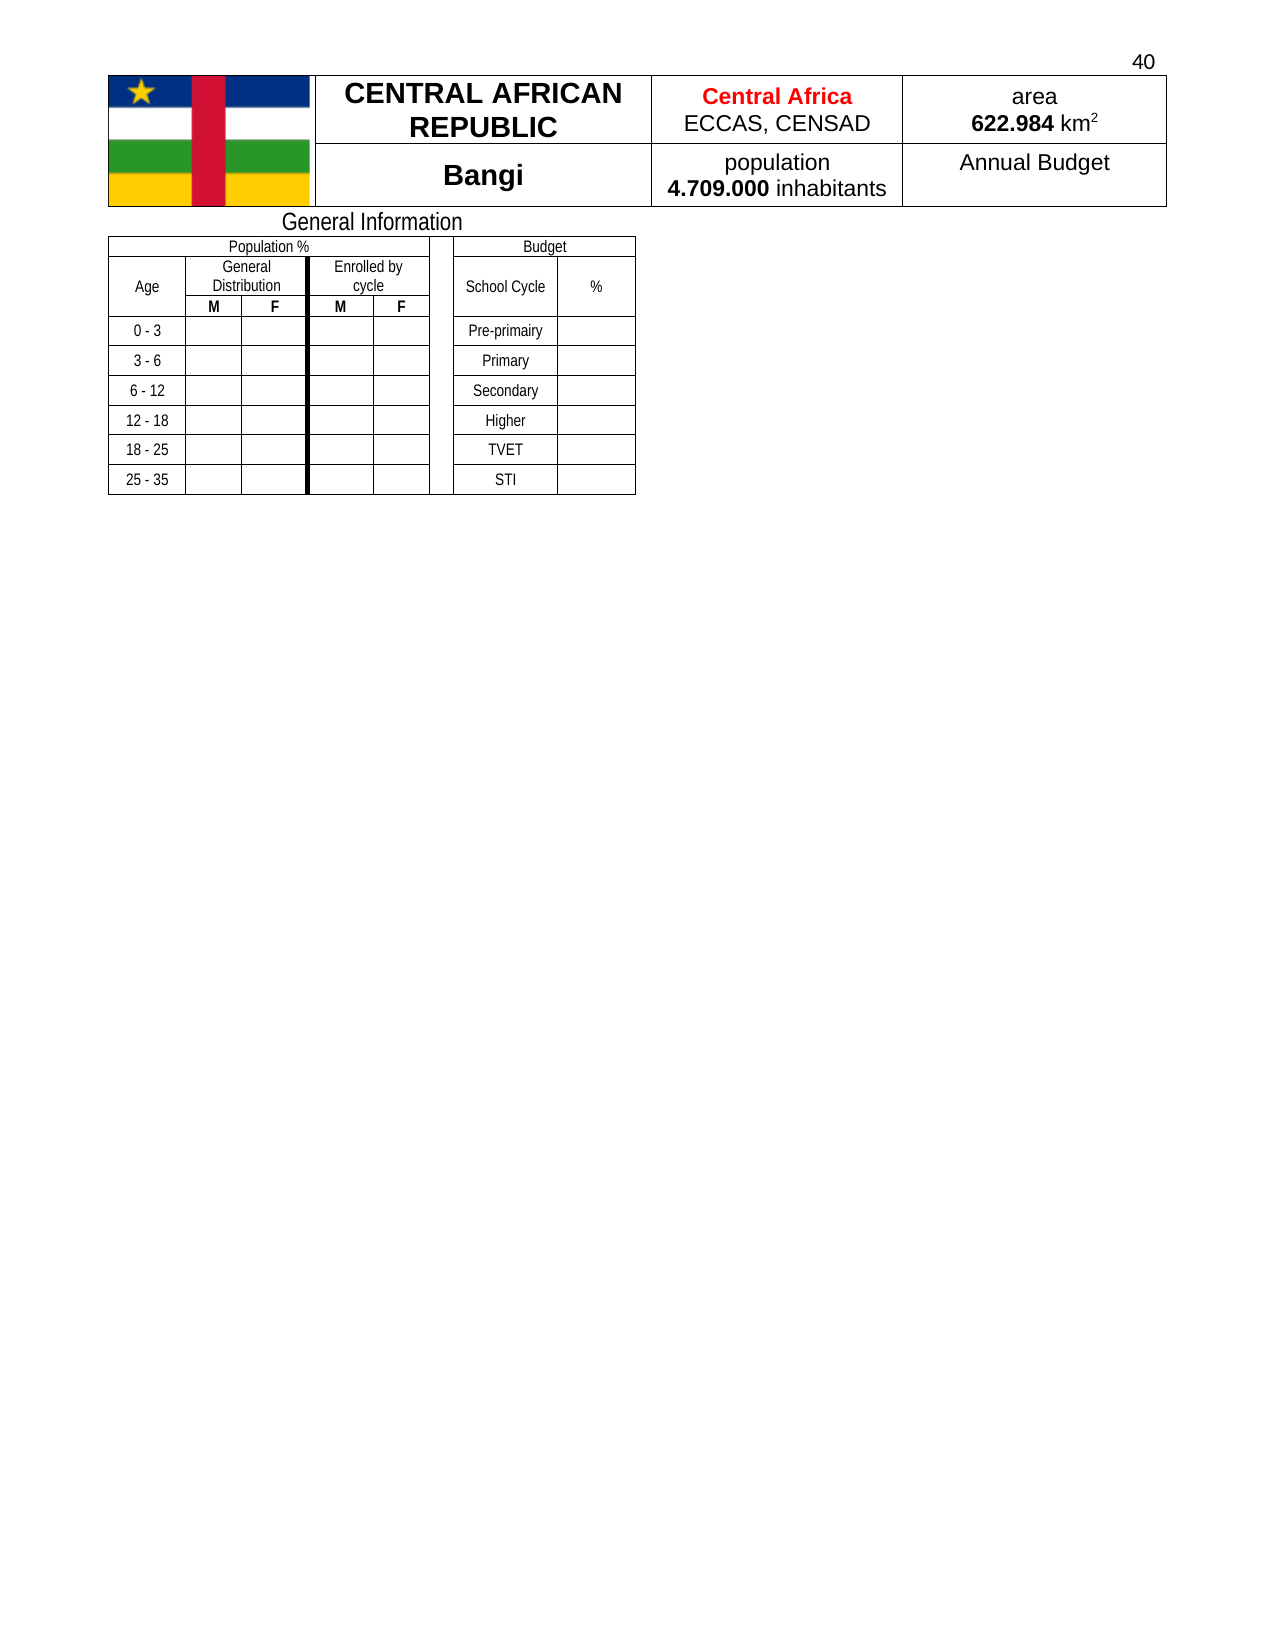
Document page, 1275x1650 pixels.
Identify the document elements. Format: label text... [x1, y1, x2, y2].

table_header area 622.984 km2 [903, 76, 1166, 143]
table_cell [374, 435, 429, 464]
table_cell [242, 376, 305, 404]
table_cell [558, 317, 635, 345]
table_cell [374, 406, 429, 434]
table_header General Information [109, 207, 636, 236]
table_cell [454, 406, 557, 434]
table_cell Population % [109, 237, 429, 256]
table_header Central Africa ECCAS, CENSAD [652, 76, 902, 143]
table_cell F [374, 296, 429, 316]
table_cell [310, 317, 373, 345]
table_cell % [558, 257, 635, 316]
table_cell [242, 346, 305, 375]
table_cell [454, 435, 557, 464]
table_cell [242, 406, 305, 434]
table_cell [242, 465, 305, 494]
table_cell Age [109, 257, 185, 316]
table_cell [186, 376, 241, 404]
table_cell Budget [454, 237, 635, 256]
table_cell F [242, 296, 305, 316]
table_cell M [186, 296, 241, 316]
table_header CENTRAL AFRICAN REPUBLIC [316, 76, 651, 143]
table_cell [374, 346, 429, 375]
picture [108, 76, 310, 206]
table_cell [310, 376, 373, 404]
table_cell School Cycle [454, 257, 557, 316]
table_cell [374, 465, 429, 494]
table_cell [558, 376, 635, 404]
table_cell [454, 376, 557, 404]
table_cell General Distribution [186, 257, 305, 295]
table_cell [186, 317, 241, 345]
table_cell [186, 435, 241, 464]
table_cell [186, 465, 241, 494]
table_cell Annual Budget [903, 144, 1166, 206]
table_cell 3 - 6 [109, 346, 185, 375]
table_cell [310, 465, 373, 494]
table_cell Pre-primairy [454, 317, 557, 345]
table_cell Enrolled by cycle [310, 257, 429, 295]
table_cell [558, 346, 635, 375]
table_cell population 4.709.000 inhabitants [652, 144, 902, 206]
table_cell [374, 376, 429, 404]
table_cell 0 - 3 [109, 317, 185, 345]
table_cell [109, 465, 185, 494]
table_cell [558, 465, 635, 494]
table_cell [186, 346, 241, 375]
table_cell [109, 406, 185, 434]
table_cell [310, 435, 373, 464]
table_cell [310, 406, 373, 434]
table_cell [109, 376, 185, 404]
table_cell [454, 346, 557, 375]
table_header [310, 76, 315, 206]
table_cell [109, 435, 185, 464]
table_cell [310, 346, 373, 375]
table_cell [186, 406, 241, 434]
table_cell [242, 317, 305, 345]
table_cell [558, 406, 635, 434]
table_cell [374, 317, 429, 345]
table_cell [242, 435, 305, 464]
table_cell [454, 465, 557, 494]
table_cell Bangi [316, 144, 651, 206]
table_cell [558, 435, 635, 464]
table_cell M [310, 296, 373, 316]
table_cell [430, 237, 453, 494]
